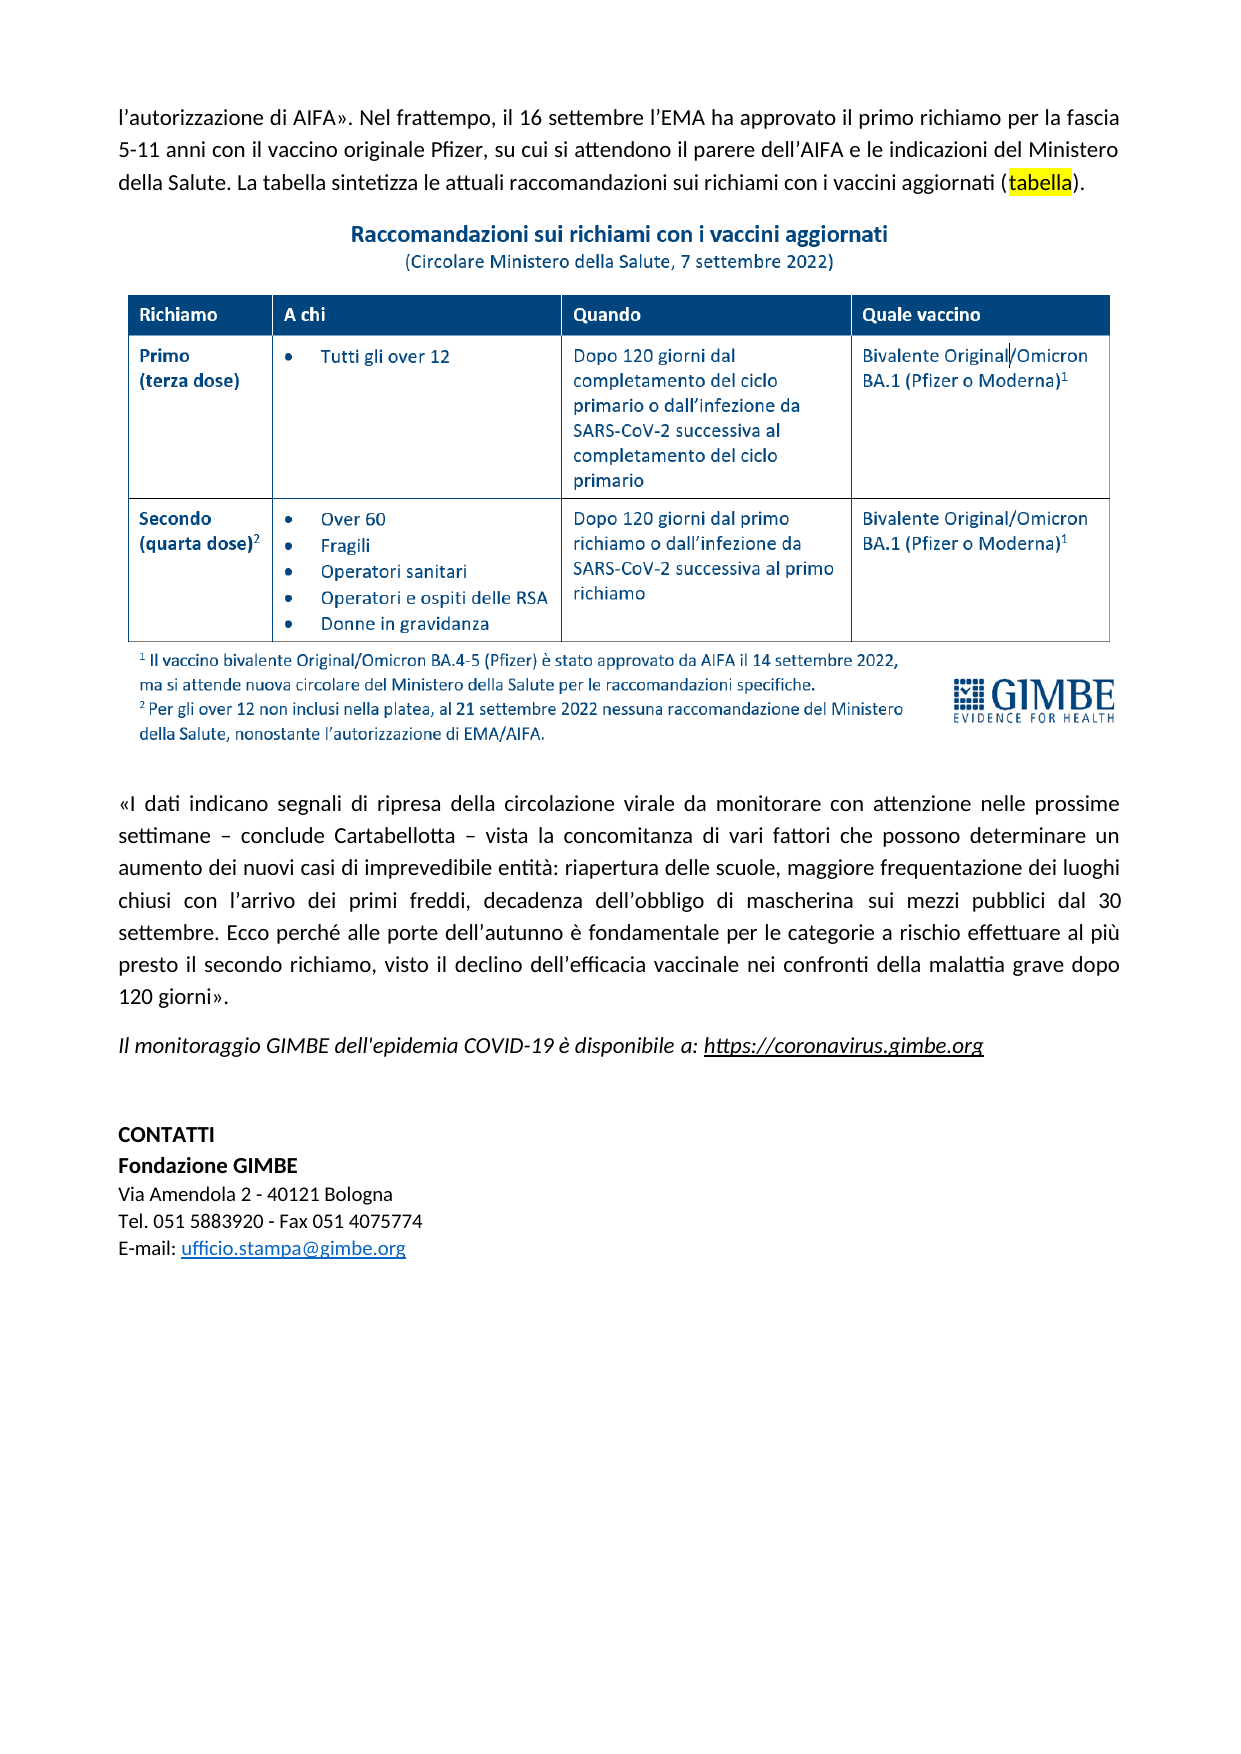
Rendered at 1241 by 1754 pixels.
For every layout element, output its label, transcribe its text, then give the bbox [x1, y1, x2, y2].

text Il monitoraggio GIMBE dell'epidemia COVID-19 è disponibile a: https://coronavirus.gimbe.org [118, 1031, 1122, 1059]
picture [118, 216, 1122, 769]
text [118, 103, 1122, 196]
text «I dati indicano segnali di ripresa della circolazione virale da monitorare con attenzione nelle prossime settimane – conclude Cartabellotta – vista la concomitanza di vari fattori che possono determinare un aumento dei nuovi casi di imprevedibile entità: riapertura delle scuole, maggiore frequentazione dei luoghi chiusi con l’arrivo dei primi freddi, decadenza dell’obbligo di mascherina sui mezzi pubblici dal 30 settembre. Ecco perché alle porte dell’autunno è fondamentale per le categorie a rischio effettuare al più presto il secondo richiamo, visto il declino dell’efficacia vaccinale nei confronti della malattia grave dopo 120 giorni». [118, 789, 1122, 1010]
text CONTATTI Fondazione GIMBE Via Amendola 2 - 40121 Bologna Tel. 051 5883920 - Fax 051 4075774 E-mail: ufficio.stampa@gimbe.org [118, 1121, 1122, 1261]
